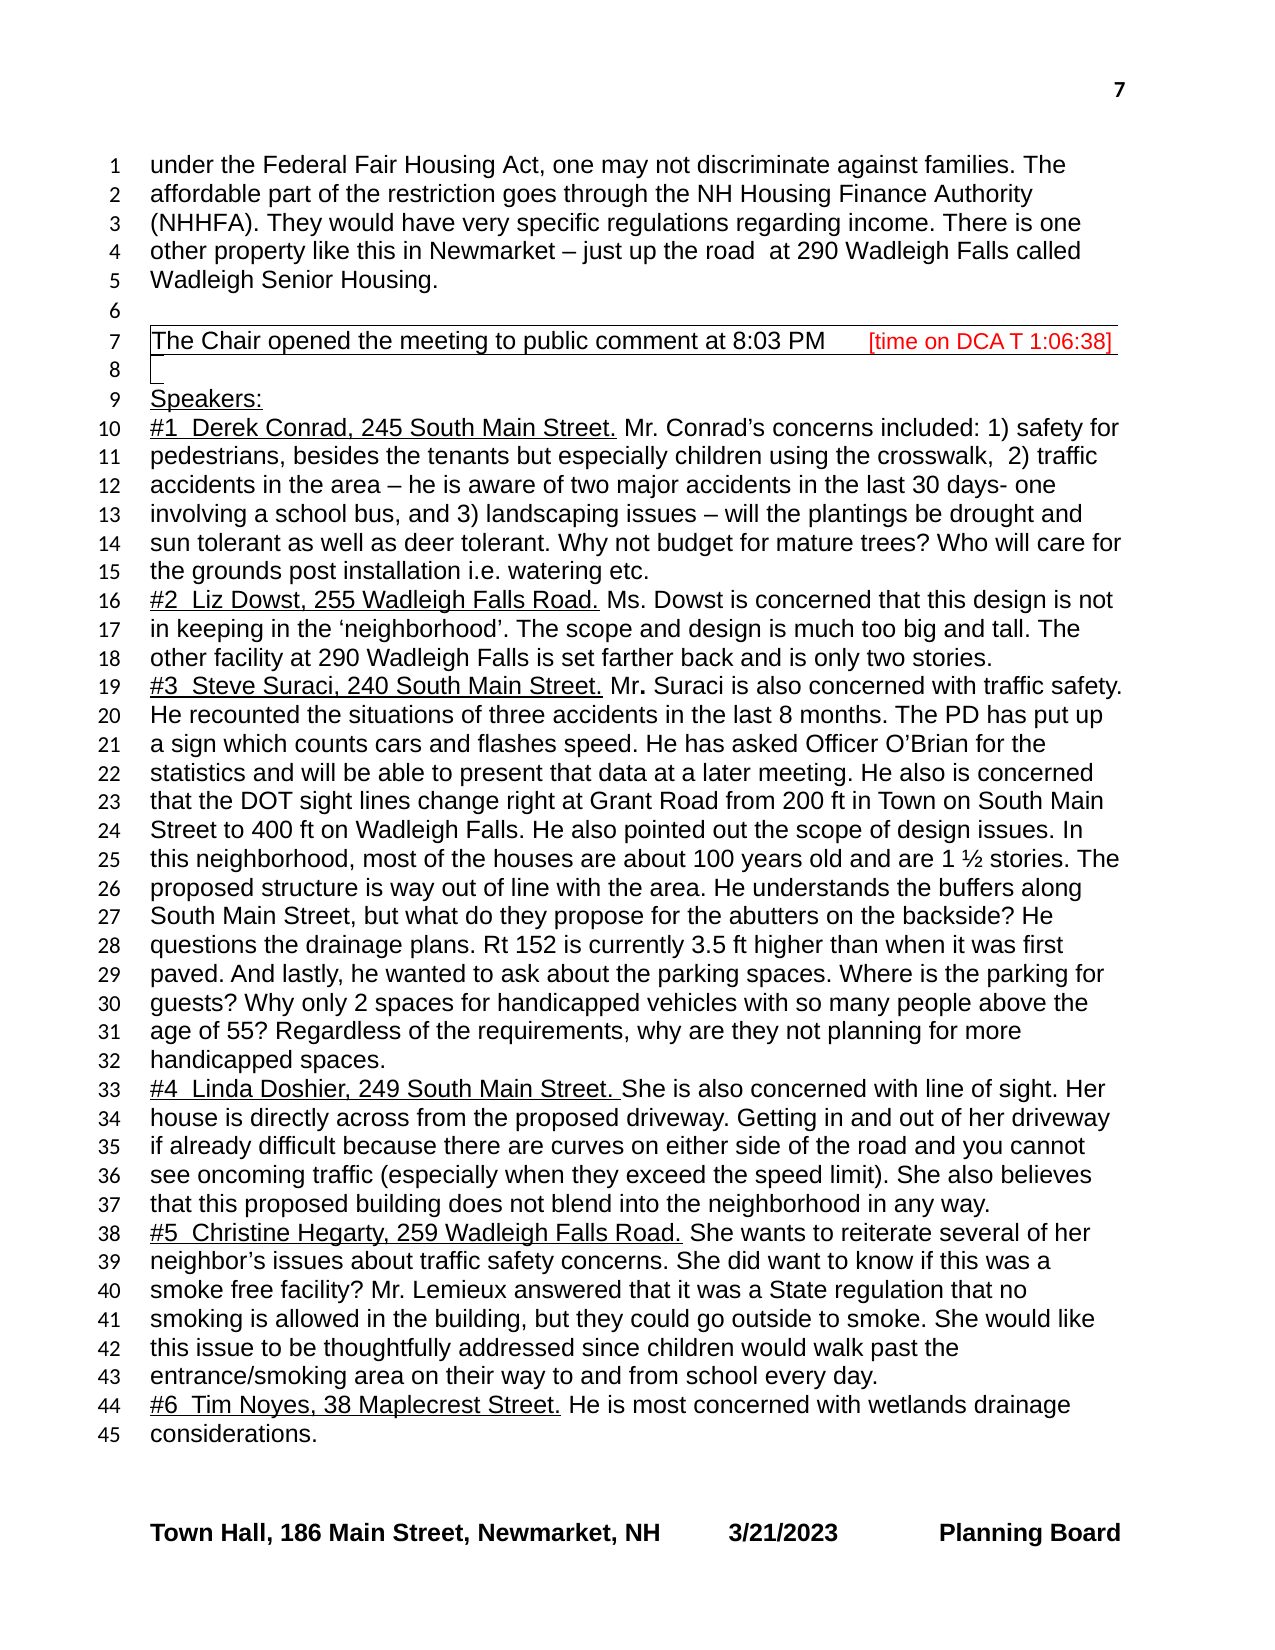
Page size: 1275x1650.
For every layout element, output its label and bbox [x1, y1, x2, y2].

text [150, 150, 1125, 1448]
